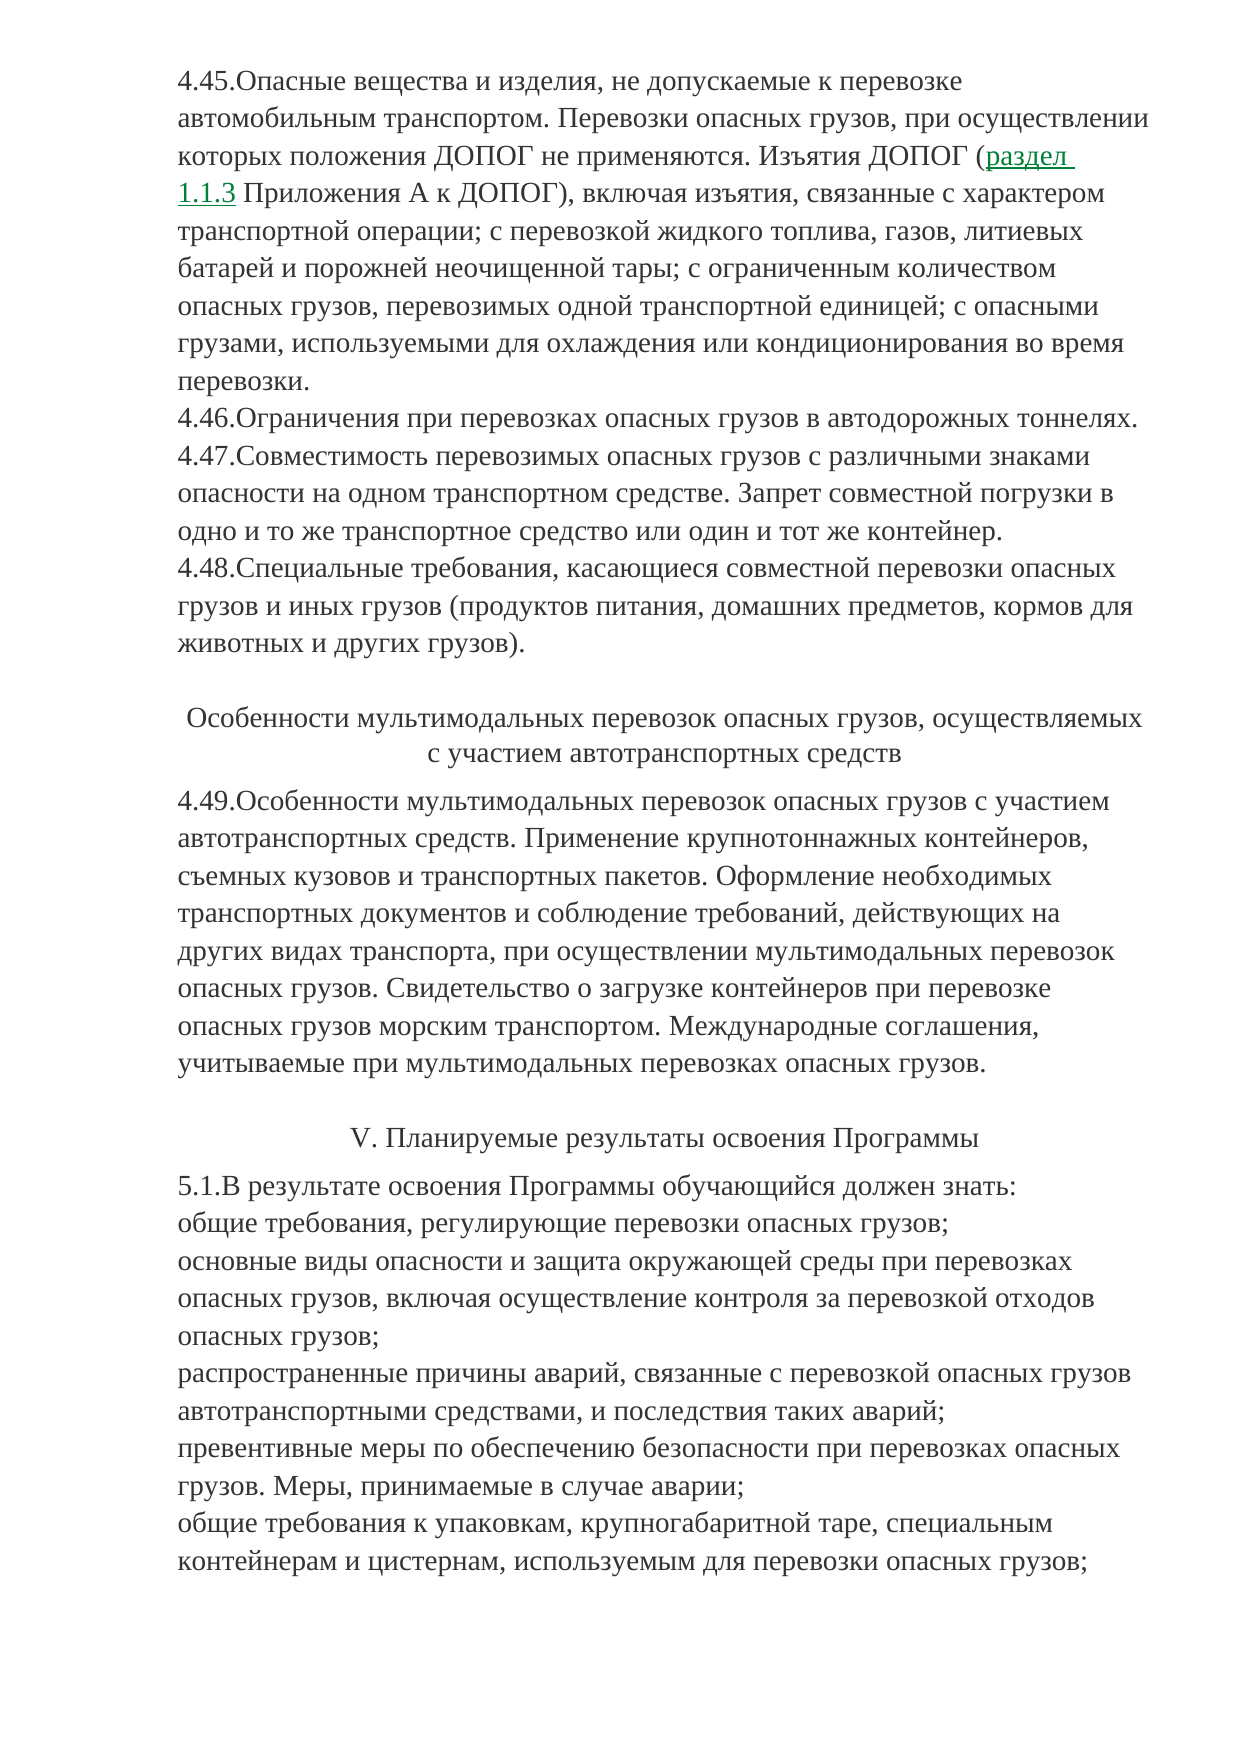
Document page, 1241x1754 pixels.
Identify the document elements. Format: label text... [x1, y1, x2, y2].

text распространенные причины аварий, связанные с перевозкой опасных грузов автотранспортными средствами, и последствия таких аварий; [177, 1352, 1152, 1427]
text общие требования, регулирующие перевозки опасных грузов; [177, 1202, 1152, 1239]
text 5.1.В результате освоения Программы обучающийся должен знать: [177, 1164, 1152, 1202]
text 4.48.Специальные требования, касающиеся совместной перевозки опасных грузов и иных грузов (продуктов питания, домашних предметов, кормов для животных и других грузов). [177, 547, 1152, 659]
text 4.46.Ограничения при перевозках опасных грузов в автодорожных тоннелях. [177, 397, 1152, 434]
text V. Планируемые результаты освоения Программы [177, 1119, 1152, 1154]
text 4.49.Особенности мультимодальных перевозок опасных грузов с участием автотранспортных средств. Применение крупнотоннажных контейнеров, съемных кузовов и транспортных пакетов. Оформление необходимых транспортных документов и соблюдение требований, действующих на других видах транспорта, при осуществлении мультимодальных перевозок опасных грузов. Свидетельство о загрузке контейнеров при перевозке опасных грузов морским транспортом. Международные соглашения, учитываемые при мультимодальных перевозках опасных грузов. [177, 779, 1152, 1079]
text 4.45.Опасные вещества и изделия, не допускаемые к перевозке автомобильным транспортом. Перевозки опасных грузов, при осуществлении которых положения ДОПОГ не применяются. Изъятия ДОПОГ (раздел 1.1.3 Приложения А к ДОПОГ), включая изъятия, связанные с характером транспортной операции; с перевозкой жидкого топлива, газов, литиевых батарей и порожней неочищенной тары; с ограниченным количеством опасных грузов, перевозимых одной транспортной единицей; с опасными грузами, используемыми для охлаждения или кондиционирования во время перевозки. [177, 59, 1152, 397]
text 4.47.Совместимость перевозимых опасных грузов с различными знаками опасности на одном транспортном средстве. Запрет совместной погрузки в одно и то же транспортное средство или один и тот же контейнер. [177, 434, 1152, 547]
text превентивные меры по обеспечению безопасности при перевозках опасных грузов. Меры, принимаемые в случае аварии; [177, 1427, 1152, 1502]
text основные виды опасности и защита окружающей среды при перевозках опасных грузов, включая осуществление контроля за перевозкой отходов опасных грузов; [177, 1239, 1152, 1352]
text Особенности мультимодальных перевозок опасных грузов, осуществляемых с участием автотранспортных средств [177, 699, 1152, 769]
text общие требования к упаковкам, крупногабаритной таре, специальным контейнерам и цистернам, используемым для перевозки опасных грузов; [177, 1502, 1152, 1577]
